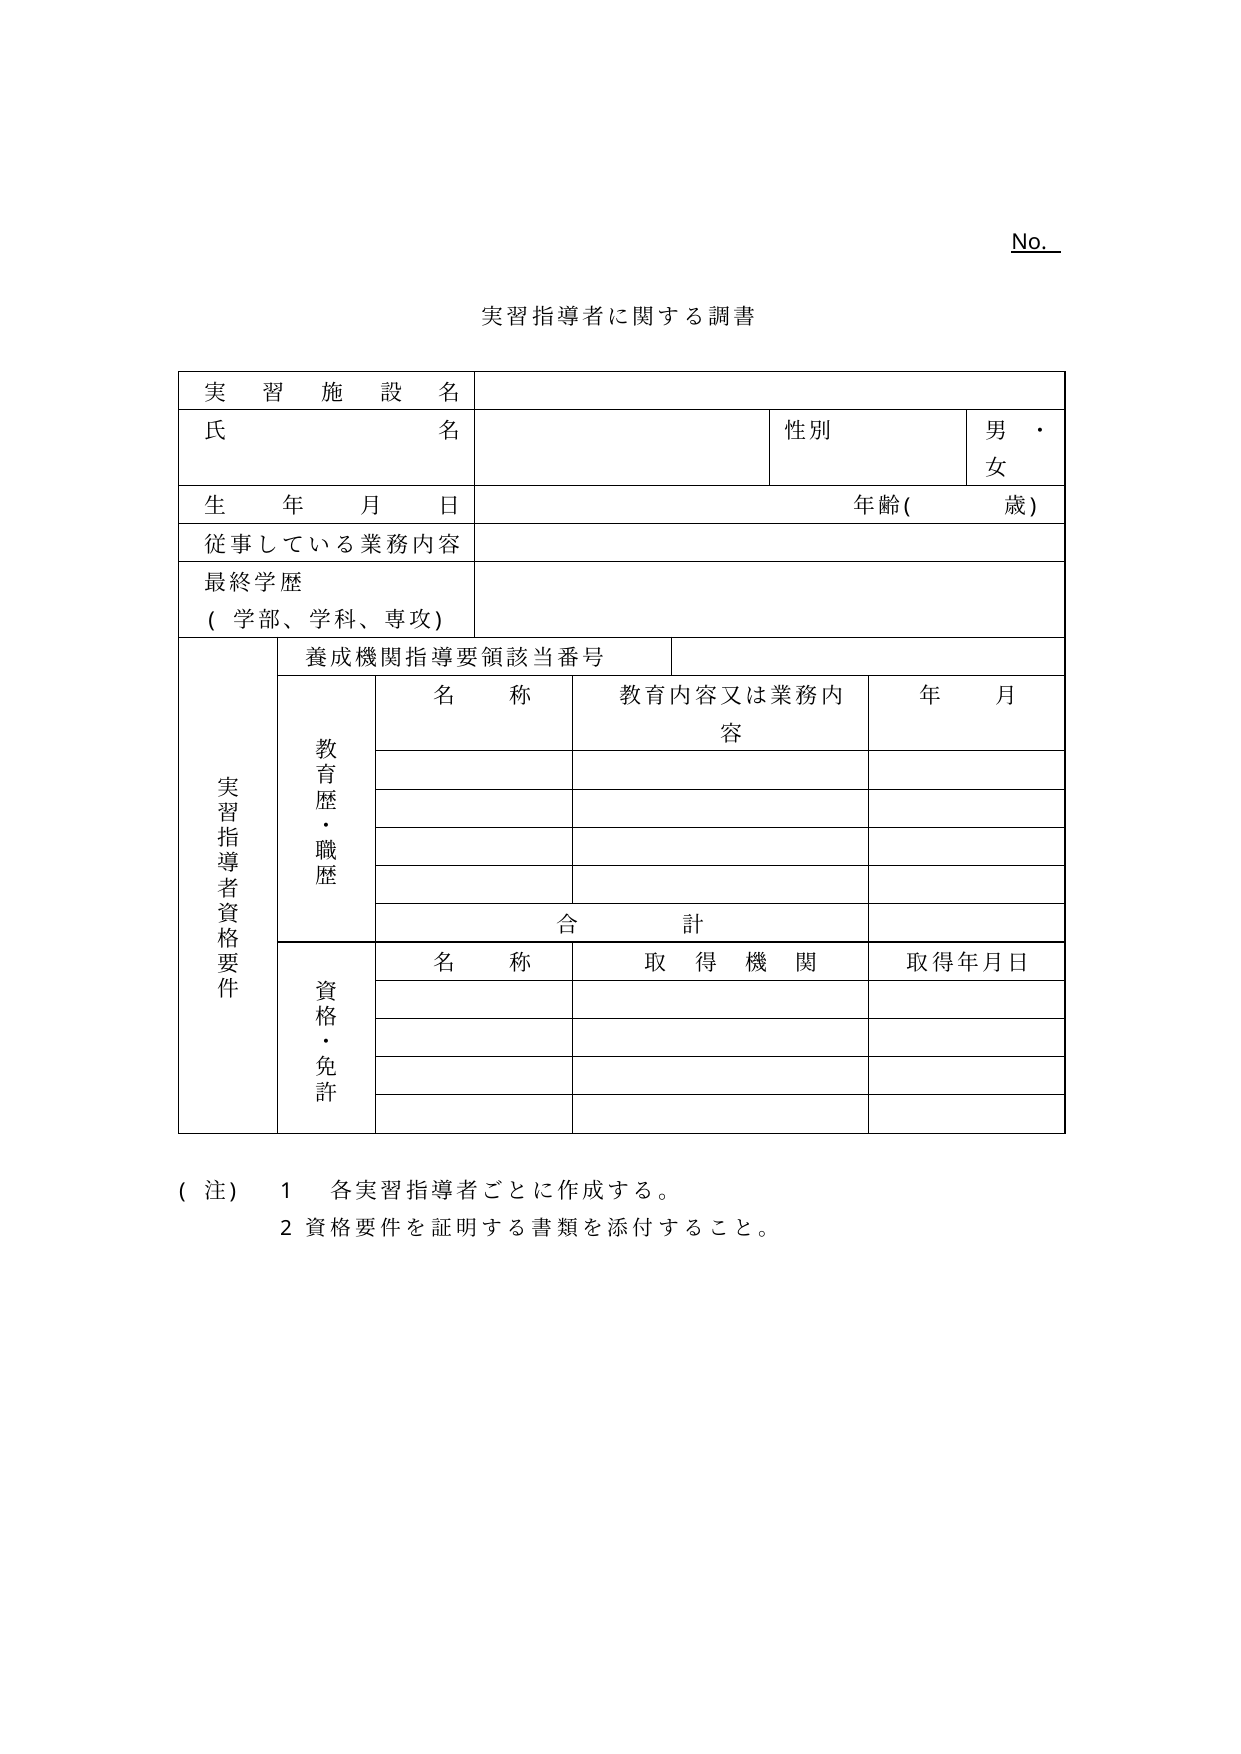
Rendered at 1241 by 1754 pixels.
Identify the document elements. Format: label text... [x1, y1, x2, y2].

table_cell [376, 790, 572, 827]
text (注) 1 各実習指導者ごとに作成する。 [179, 1171, 1061, 1208]
table_cell 合 計 [376, 904, 868, 941]
table_cell [869, 1019, 1064, 1056]
table_cell [573, 1057, 868, 1094]
table_cell 取 得 機 関 [573, 943, 868, 980]
table_cell [573, 751, 868, 788]
table_cell [376, 1095, 572, 1133]
table_cell 教育歴・職歴 [278, 676, 375, 941]
table_cell 氏名 [179, 410, 474, 485]
table_cell 従事している業務内容 [179, 524, 474, 561]
table_cell [475, 524, 1064, 561]
table_cell [869, 904, 1064, 941]
table_cell 実習指導者資格要件 [179, 638, 277, 1133]
table_cell 生年月日 [179, 486, 474, 523]
table_cell [869, 866, 1064, 903]
table_cell [376, 828, 572, 865]
table_cell 養成機関指導要領該当番号 [278, 638, 671, 675]
table_cell [475, 410, 769, 485]
table_cell [869, 790, 1064, 827]
table_cell 男・女 [967, 410, 1064, 485]
table_cell 取得年月日 [869, 943, 1064, 980]
table_cell [869, 1057, 1064, 1094]
table_cell 年齢( 歳) [475, 486, 1064, 523]
table_cell [869, 828, 1064, 865]
text 2 資格要件を証明する書類を添付すること。 [179, 1208, 1061, 1245]
table_cell 教育内容又は業務内容 [573, 676, 868, 750]
table_cell [869, 981, 1064, 1018]
table_cell [672, 638, 1064, 675]
table_header [475, 372, 1064, 409]
table_cell [376, 981, 572, 1018]
table_cell [573, 1095, 868, 1133]
table_cell 最終学歴 (学部、学科、専攻) [179, 562, 474, 637]
table_header 実習施設名 [179, 372, 474, 409]
table_cell [376, 1057, 572, 1094]
table_cell 名 称 [376, 676, 572, 750]
text No. [179, 222, 1061, 259]
table_cell [376, 751, 572, 788]
table_cell 年 月 [869, 676, 1064, 750]
table_cell [376, 1019, 572, 1056]
table_cell 名 称 [376, 943, 572, 980]
table_cell [869, 1095, 1064, 1133]
table_cell [475, 562, 1064, 637]
table_cell [573, 790, 868, 827]
table_cell [376, 866, 572, 903]
text 実習指導者に関する調書 [179, 297, 1061, 334]
table_cell [869, 751, 1064, 788]
table_cell [573, 981, 868, 1018]
table_cell 性別 [770, 410, 966, 485]
table_cell [573, 828, 868, 865]
table_cell [573, 866, 868, 903]
table_cell [573, 1019, 868, 1056]
table_cell 資格・免許 [278, 943, 375, 1133]
